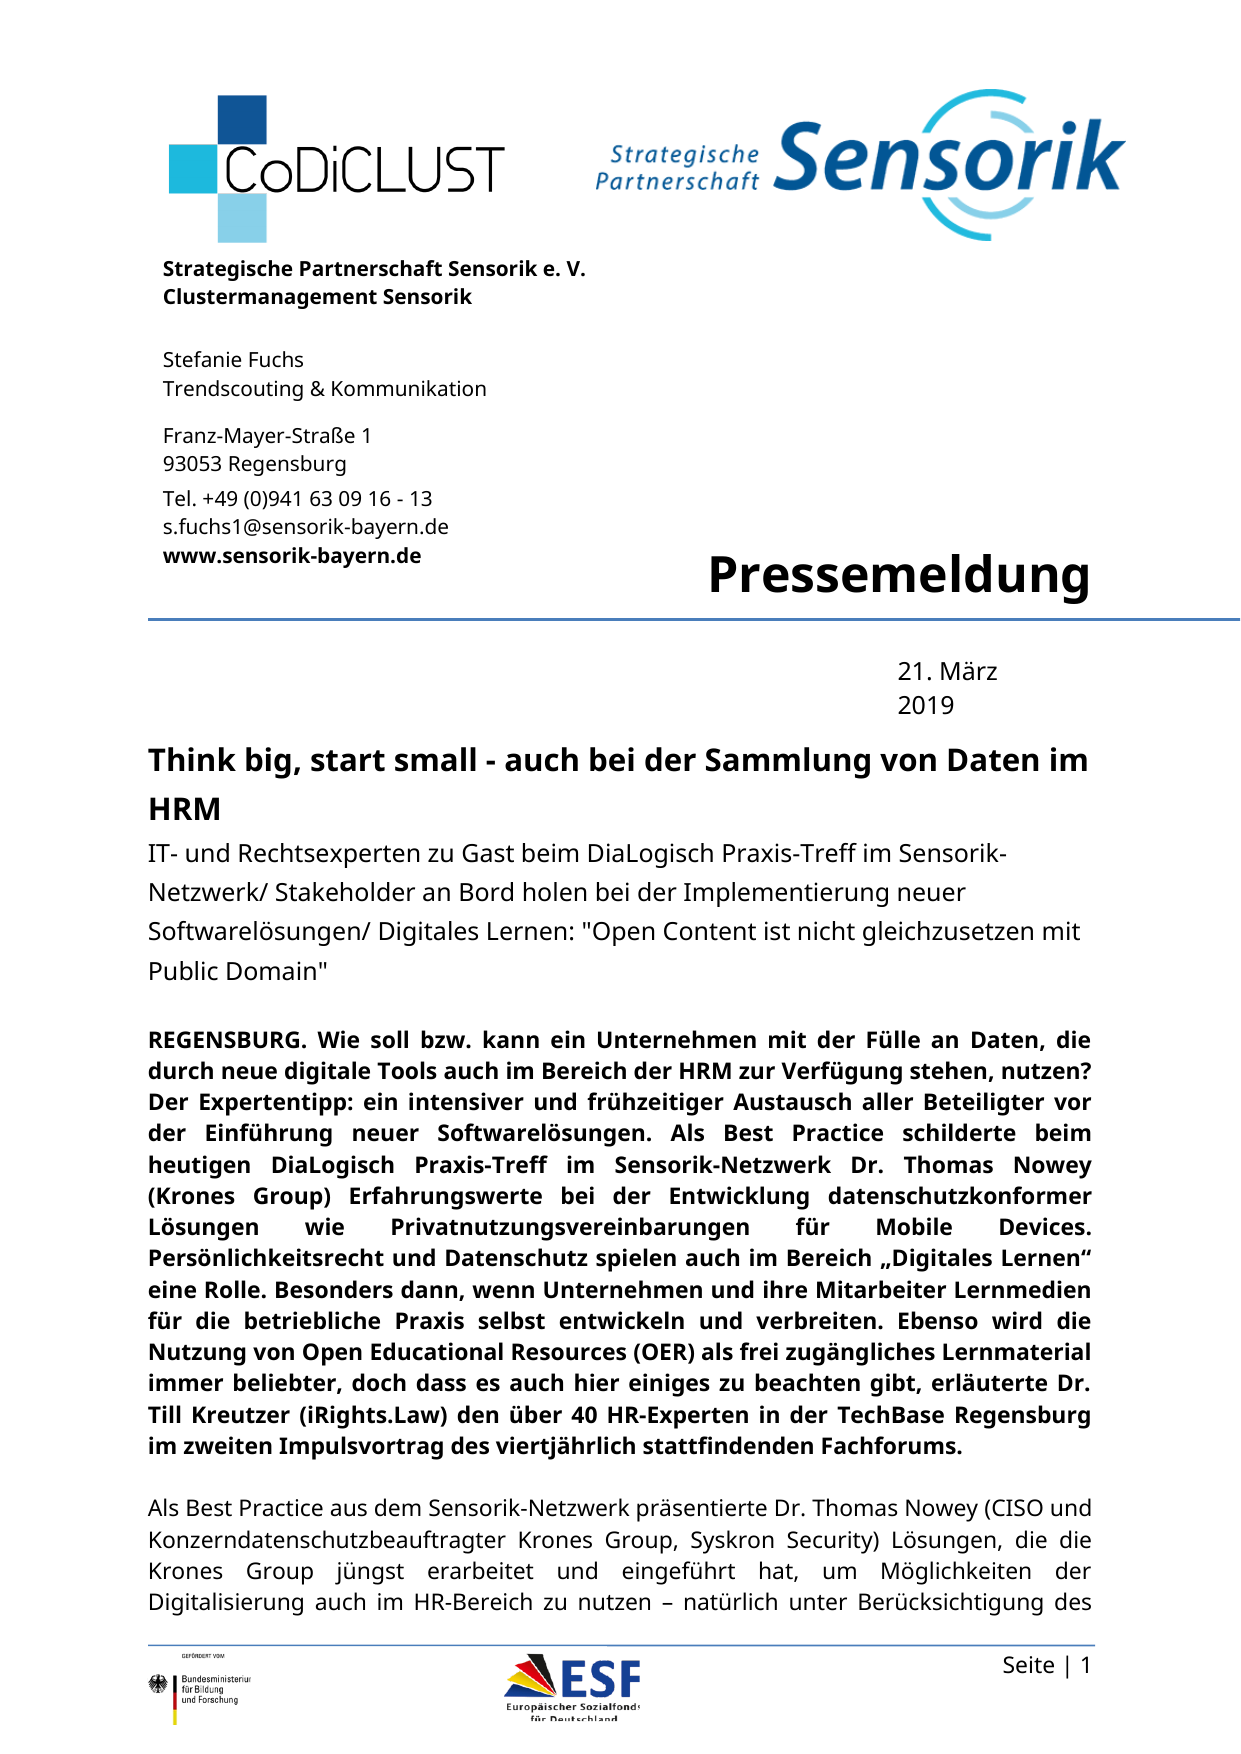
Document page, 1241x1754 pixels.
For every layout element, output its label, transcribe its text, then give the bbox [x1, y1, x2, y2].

picture [168, 95, 505, 243]
text REGENSBURG. Wie soll bzw. kann ein Unternehmen mit der Fülle an Daten, die durch neue digitale Tools auch im Bereich der HRM zur Verfügung stehen, nutzen? Der Expertentipp: ein intensiver und frühzeitiger Austausch aller Beteiligter vor der Einführung neuer Softwarelösungen. Als Best Practice schilderte beim heutigen DiaLogisch Praxis-Treff im Sensorik-Netzwerk Dr. Thomas Nowey (Krones Group) Erfahrungswerte bei der Entwicklung datenschutzkonformer Lösungen wie Privatnutzungsvereinbarungen für Mobile Devices. Persönlichkeitsrecht und Datenschutz spielen auch im Bereich „Digitales Lernen“ eine Rolle. Besonders dann, wenn Unternehmen und ihre Mitarbeiter Lernmedien für die betriebliche Praxis selbst entwickeln und verbreiten. Ebenso wird die Nutzung von Open Educational Resources (OER) als frei zugängliches Lernmaterial immer beliebter, doch dass es auch hier einiges zu beachten gibt, erläuterte Dr. Till Kreutzer (iRights.Law) den über 40 HR-Experten in der TechBase Regensburg im zweiten Impulsvortrag des viertjährlich stattfindenden Fachforums. [148, 1023, 1093, 1461]
picture [502, 1651, 640, 1721]
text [148, 1492, 1093, 1617]
picture [147, 1652, 251, 1725]
text IT- und Rechtsexperten zu Gast beim DiaLogisch Praxis-Treff im Sensorik-Netzwerk/ Stakeholder an Bord holen bei der Implementierung neuer Softwarelösungen/ Digitales Lernen: "Open Content ist nicht gleichzusetzen mit Public Domain" [148, 836, 1093, 987]
picture [596, 89, 1126, 241]
text Think big, start small - auch bei der Sammlung von Daten im HRM [148, 738, 1093, 829]
